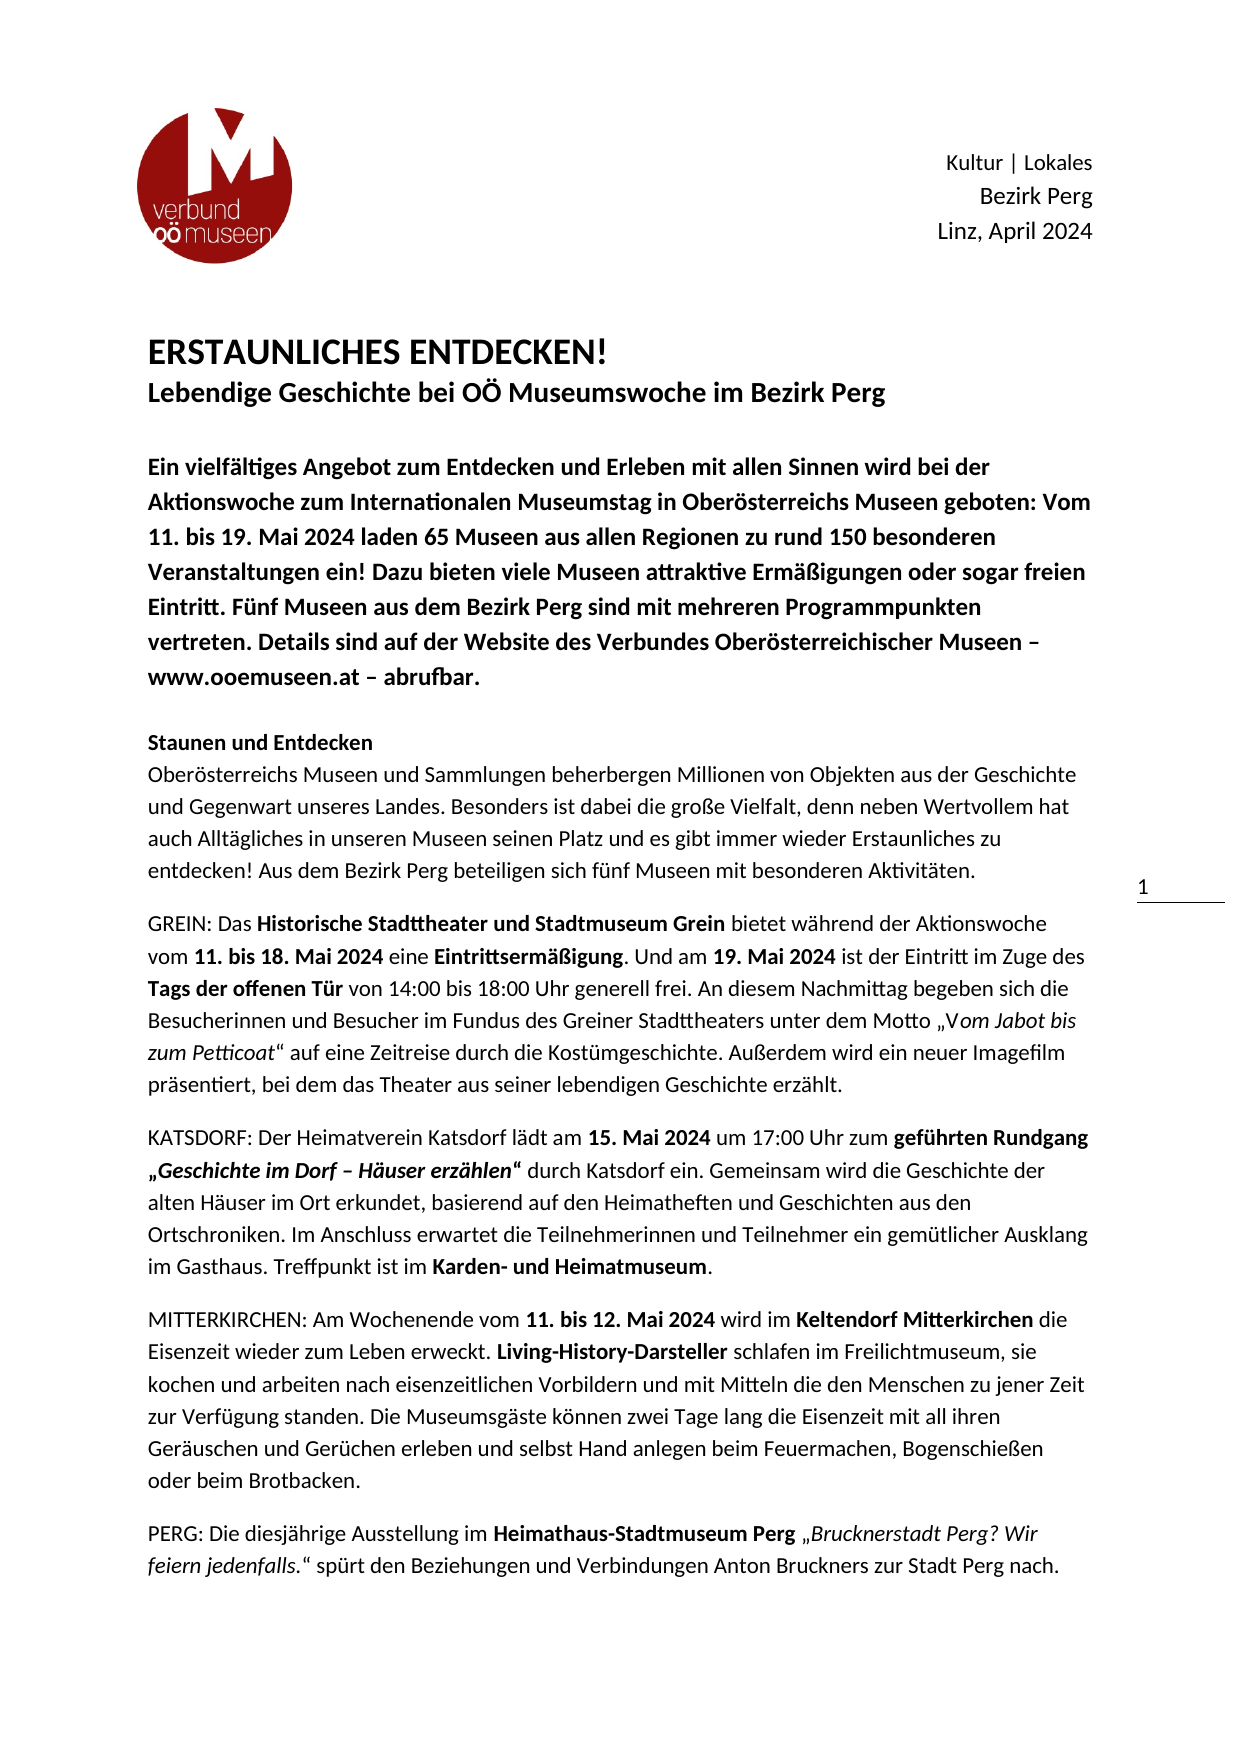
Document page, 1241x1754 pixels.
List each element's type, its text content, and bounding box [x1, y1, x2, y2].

text Ein vielfältiges Angebot zum Entdecken und Erleben mit allen Sinnen wird bei der Aktionswoche zum Internationalen Museumstag in Oberösterreichs Museen geboten: Vom 11. bis 19. Mai 2024 laden 65 Museen aus allen Regionen zu rund 150 besonderen Veranstaltungen ein! Dazu bieten viele Museen attraktive Ermäßigungen oder sogar freien Eintritt. Fünf Museen aus dem Bezirk Perg sind mit mehreren Programmpunkten vertreten. Details sind auf der Website des Verbundes Oberösterreichischer Museen – www.ooemuseen.at – abrufbar. Staunen und Entdecken Oberösterreichs Museen und Sammlungen beherbergen Millionen von Objekten aus der Geschichte und Gegenwart unseres Landes. Besonders ist dabei die große Vielfalt, denn neben Wertvollem hat auch Alltägliches in unseren Museen seinen Platz und es gibt immer wieder Erstaunliches zu entdecken! Aus dem Bezirk Perg beteiligen sich fünf Museen mit besonderen Aktivitäten. [148, 451, 1093, 884]
text KATSDORF: Der Heimatverein Katsdorf lädt am 15. Mai 2024 um 17:00 Uhr zum geführten Rundgang „Geschichte im Dorf – Häuser erzählen“ durch Katsdorf ein. Gemeinsam wird die Geschichte der alten Häuser im Ort erkundet, basierend auf den Heimatheften und Geschichten aus den Ortschroniken. Im Anschluss erwartet die Teilnehmerinnen und Teilnehmer ein gemütlicher Ausklang im Gasthaus. Treffpunkt ist im Karden- und Heimatmuseum. [148, 1123, 1093, 1280]
text Kultur | Lokales Bezirk Perg Linz, April 2024 [293, 148, 1093, 246]
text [148, 1519, 1093, 1579]
picture [136, 108, 293, 264]
text GREIN: Das Historische Stadttheater und Stadtmuseum Grein bietet während der Aktionswoche vom 11. bis 18. Mai 2024 eine Eintrittsermäßigung. Und am 19. Mai 2024 ist der Eintritt im Zuge des Tags der offenen Tür von 14:00 bis 18:00 Uhr generell frei. An diesem Nachmittag begeben sich die Besucherinnen und Besucher im Fundus des Greiner Stadttheaters unter dem Motto „Vom Jabot bis zum Petticoat“ auf eine Zeitreise durch die Kostümgeschichte. Außerdem wird ein neuer Imagefilm präsentiert, bei dem das Theater aus seiner lebendigen Geschichte erzählt. [148, 909, 1093, 1098]
text MITTERKIRCHEN: Am Wochenende vom 11. bis 12. Mai 2024 wird im Keltendorf Mitterkirchen die Eisenzeit wieder zum Leben erweckt. Living-History-Darsteller schlafen im Freilichtmuseum, sie kochen und arbeiten nach eisenzeitlichen Vorbildern und mit Mitteln die den Menschen zu jener Zeit zur Verfügung standen. Die Museumsgäste können zwei Tage lang die Eisenzeit mit all ihren Geräuschen und Gerüchen erleben und selbst Hand anlegen beim Feuermachen, Bogenschießen oder beim Brotbacken. [148, 1305, 1093, 1494]
text ERSTAUNLICHES ENTDECKEN! Lebendige Geschichte bei OÖ Museumswoche im Bezirk Perg [148, 328, 1093, 410]
